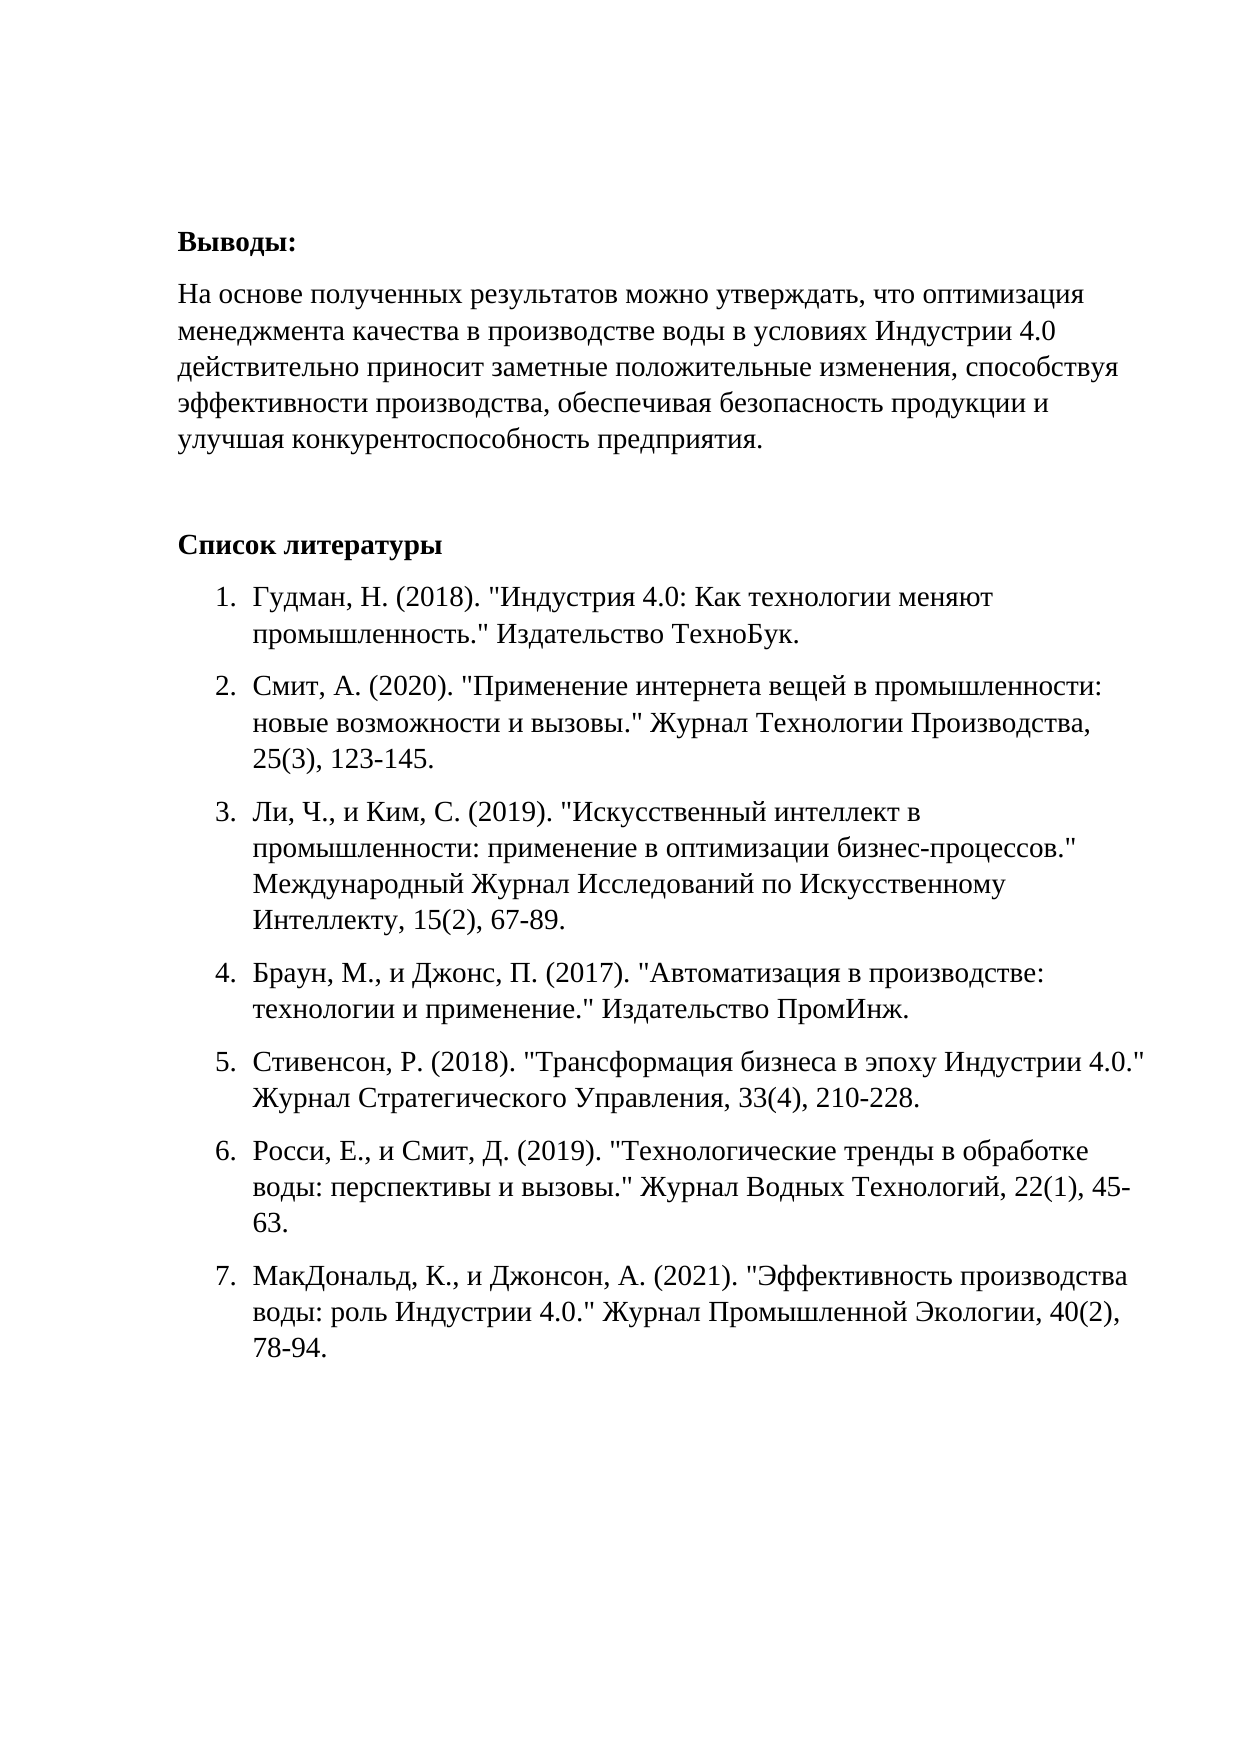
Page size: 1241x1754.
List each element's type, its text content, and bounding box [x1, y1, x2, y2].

list Гудман, Н. (2018). "Индустрия 4.0: Как технологии меняют промышленность." Издательство ТехноБук. [215, 579, 1152, 649]
list Росси, Е., и Смит, Д. (2019). "Технологические тренды в обработке воды: перспективы и вызовы." Журнал Водных Технологий, 22(1), 45-63. [215, 1133, 1152, 1239]
list МакДональд, К., и Джонсон, А. (2021). "Эффективность производства воды: роль Индустрии 4.0." Журнал Промышленной Экологии, 40(2), 78-94. [215, 1258, 1152, 1364]
text Список литературы [177, 527, 1152, 560]
list Ли, Ч., и Ким, С. (2019). "Искусственный интеллект в промышленности: применение в оптимизации бизнес-процессов." Международный Журнал Исследований по Искусственному Интеллекту, 15(2), 67-89. [215, 794, 1152, 936]
text Выводы: [177, 224, 1152, 257]
list Смит, А. (2020). "Применение интернета вещей в промышленности: новые возможности и вызовы." Журнал Технологии Производства, 25(3), 123-145. [215, 668, 1152, 774]
text На основе полученных результатов можно утверждать, что оптимизация менеджмента качества в производстве воды в условиях Индустрии 4.0 действительно приносит заметные положительные изменения, способствуя эффективности производства, обеспечивая безопасность продукции и улучшая конкурентоспособность предприятия. [177, 277, 1152, 455]
list Стивенсон, Р. (2018). "Трансформация бизнеса в эпоху Индустрии 4.0." Журнал Стратегического Управления, 33(4), 210-228. [215, 1044, 1152, 1113]
list Браун, М., и Джонс, П. (2017). "Автоматизация в производстве: технологии и применение." Издательство ПромИнж. [215, 955, 1152, 1024]
